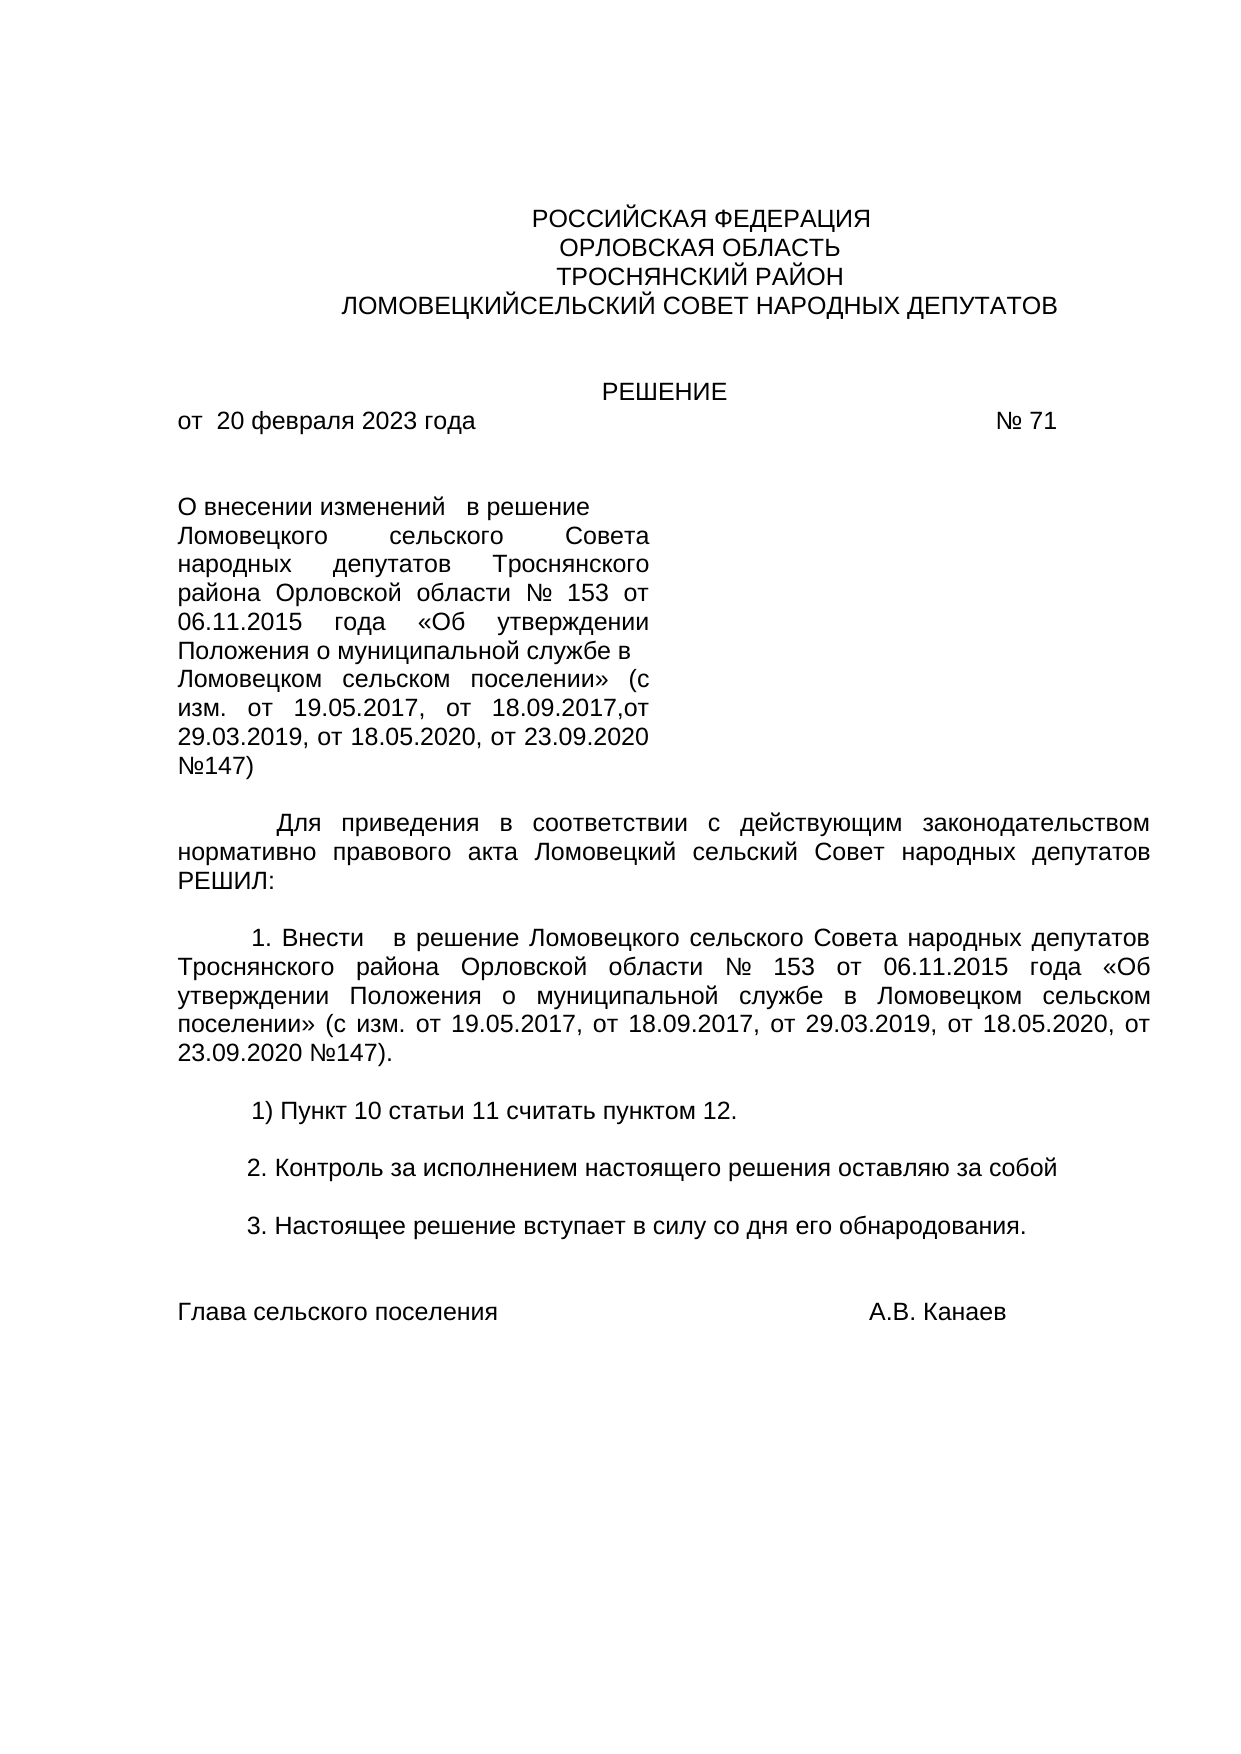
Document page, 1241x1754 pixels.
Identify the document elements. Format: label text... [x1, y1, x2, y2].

text Ломовецкого сельского Совета народных депутатов Троснянского района Орловской области № 153 от 06.11.2015 года «Об утверждении Положения о муниципальной службе в [177, 521, 650, 664]
text 1) Пункт 10 статьи 11 считать пунктом 12. [177, 1096, 1152, 1124]
text РОССИЙСКАЯ ФЕДЕРАЦИЯ [177, 204, 1152, 233]
text от 20 февраля 2023 года № 71 [177, 406, 1152, 434]
text 3. Настоящее решение вступает в силу со дня его обнародования. [177, 1211, 1152, 1239]
text ТРОСНЯНСКИЙ РАЙОН [177, 262, 1152, 291]
text О внесении изменений в решение [177, 492, 650, 521]
text РЕШЕНИЕ [177, 377, 1152, 406]
text ЛОМОВЕЦКИЙСЕЛЬСКИЙ СОВЕТ НАРОДНЫХ ДЕПУТАТОВ [177, 291, 1152, 319]
text 2. Контроль за исполнением настоящего решения оставляю за собой [177, 1153, 1152, 1182]
text Глава сельского поселения А.В. Канаев [177, 1297, 1152, 1326]
text Для приведения в соответствии с действующим законодательством нормативно правового акта Ломовецкий сельский Совет народных депутатов РЕШИЛ: [177, 808, 1152, 894]
text 1. Внести в решение Ломовецкого сельского Совета народных депутатов Троснянского района Орловской области № 153 от 06.11.2015 года «Об утверждении Положения о муниципальной службе в Ломовецком сельском поселении» (с изм. от 19.05.2017, от 18.09.2017, от 29.03.2019, от 18.05.2020, от 23.09.2020 №147). [177, 923, 1152, 1067]
text ОРЛОВСКАЯ ОБЛАСТЬ [177, 233, 1152, 262]
text Ломовецком сельском поселении» (с изм. от 19.05.2017, от 18.09.2017,от 29.03.2019, от 18.05.2020, от 23.09.2020 №147) [177, 664, 650, 779]
